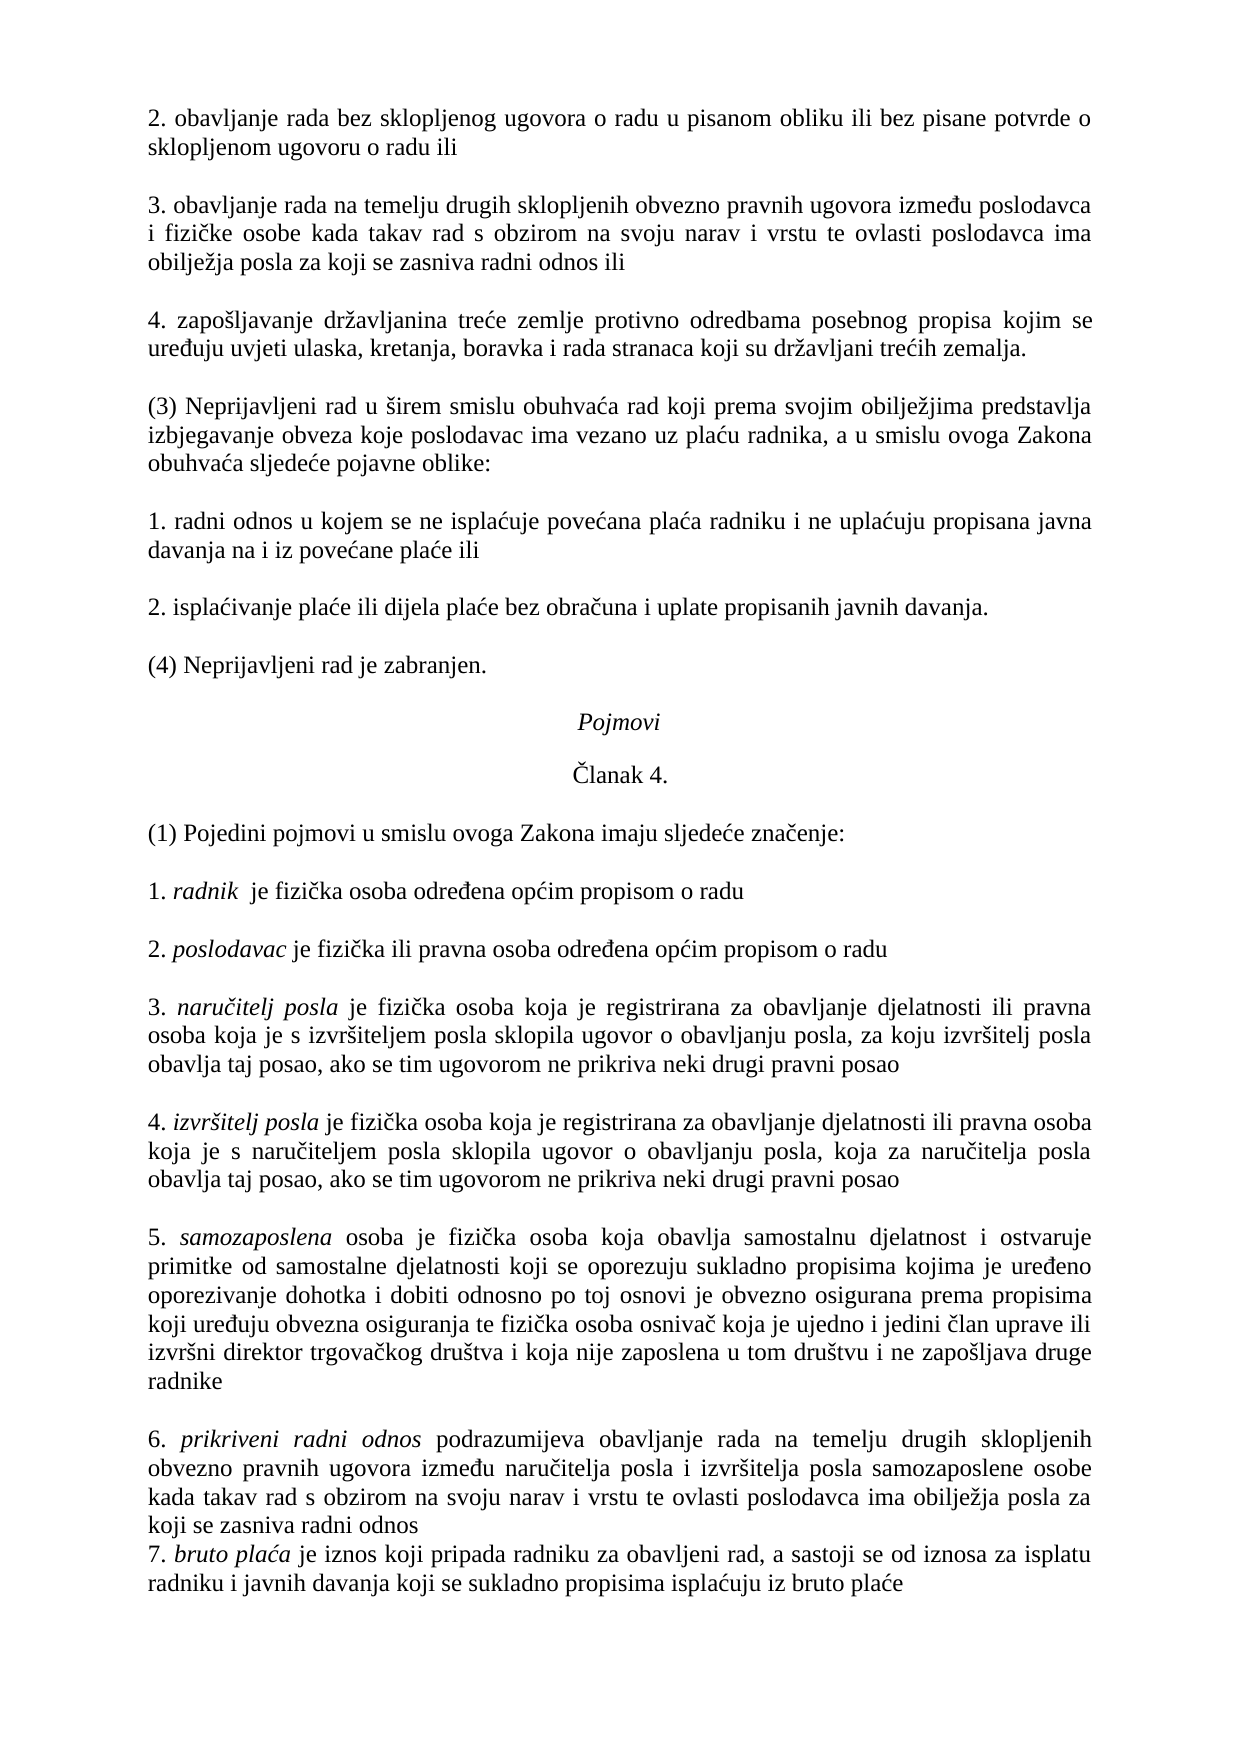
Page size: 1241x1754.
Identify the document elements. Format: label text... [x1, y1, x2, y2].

text Članak 4. [148, 760, 1093, 789]
text 4. izvršitelj posla je fizička osoba koja je registrirana za obavljanje djelatnosti ili pravna osoba koja je s naručiteljem posla sklopila ugovor o obavljanju posla, koja za naručitelja posla obavlja taj posao, ako se tim ugovorom ne prikriva neki drugi pravni posao [148, 1107, 1093, 1193]
text (3) Neprijavljeni rad u širem smislu obuhvaća rad koji prema svojim obilježjima predstavlja izbjegavanje obveza koje poslodavac ima vezano uz plaću radnika, a u smislu ovoga Zakona obuhvaća sljedeće pojavne oblike: [148, 391, 1093, 477]
text 1. radnik je fizička osoba određena općim propisom o radu [148, 876, 1093, 904]
text 4. zapošljavanje državljanina treće zemlje protivno odredbama posebnog propisa kojim se uređuju uvjeti ulaska, kretanja, boravka i rada stranaca koji su državljani trećih zemalja. [148, 305, 1093, 362]
text (4) Neprijavljeni rad je zabranjen. [148, 650, 1093, 678]
text 7. bruto plaća je iznos koji pripada radniku za obavljeni rad, a sastoji se od iznosa za isplatu radniku i javnih davanja koji se sukladno propisima isplaćuju iz bruto plaće [148, 1539, 1093, 1597]
text 3. naručitelj posla je fizička osoba koja je registrirana za obavljanje djelatnosti ili pravna osoba koja je s izvršiteljem posla sklopila ugovor o obavljanju posla, za koju izvršitelj posla obavlja taj posao, ako se tim ugovorom ne prikriva neki drugi pravni posao [148, 992, 1093, 1078]
text Pojmovi [148, 707, 1093, 736]
text 3. obavljanje rada na temelju drugih sklopljenih obvezno pravnih ugovora između poslodavca i fizičke osobe kada takav rad s obzirom na svoju narav i vrstu te ovlasti poslodavca ima obilježja posla za koji se zasniva radni odnos ili [148, 190, 1093, 276]
text 6. prikriveni radni odnos podrazumijeva obavljanje rada na temelju drugih sklopljenih obvezno pravnih ugovora između naručitelja posla i izvršitelja posla samozaposlene osobe kada takav rad s obzirom na svoju narav i vrstu te ovlasti poslodavca ima obilježja posla za koji se zasniva radni odnos [148, 1424, 1093, 1539]
text 2. poslodavac je fizička ili pravna osoba određena općim propisom o radu [148, 934, 1093, 962]
text 5. samozaposlena osoba je fizička osoba koja obavlja samostalnu djelatnost i ostvaruje primitke od samostalne djelatnosti koji se oporezuju sukladno propisima kojima je uređeno oporezivanje dohotka i dobiti odnosno po toj osnovi je obvezno osigurana prema propisima koji uređuju obvezna osiguranja te fizička osoba osnivač koja je ujedno i jedini član uprave ili izvršni direktor trgovačkog društva i koja nije zaposlena u tom društvu i ne zapošljava druge radnike [148, 1222, 1093, 1395]
text (1) Pojedini pojmovi u smislu ovoga Zakona imaju sljedeće značenje: [148, 818, 1093, 847]
text 1. radni odnos u kojem se ne isplaćuje povećana plaća radniku i ne uplaćuju propisana javna davanja na i iz povećane plaće ili [148, 506, 1093, 563]
text 2. obavljanje rada bez sklopljenog ugovora o radu u pisanom obliku ili bez pisane potvrde o sklopljenom ugovoru o radu ili [148, 103, 1093, 161]
text 2. isplaćivanje plaće ili dijela plaće bez obračuna i uplate propisanih javnih davanja. [148, 592, 1093, 621]
